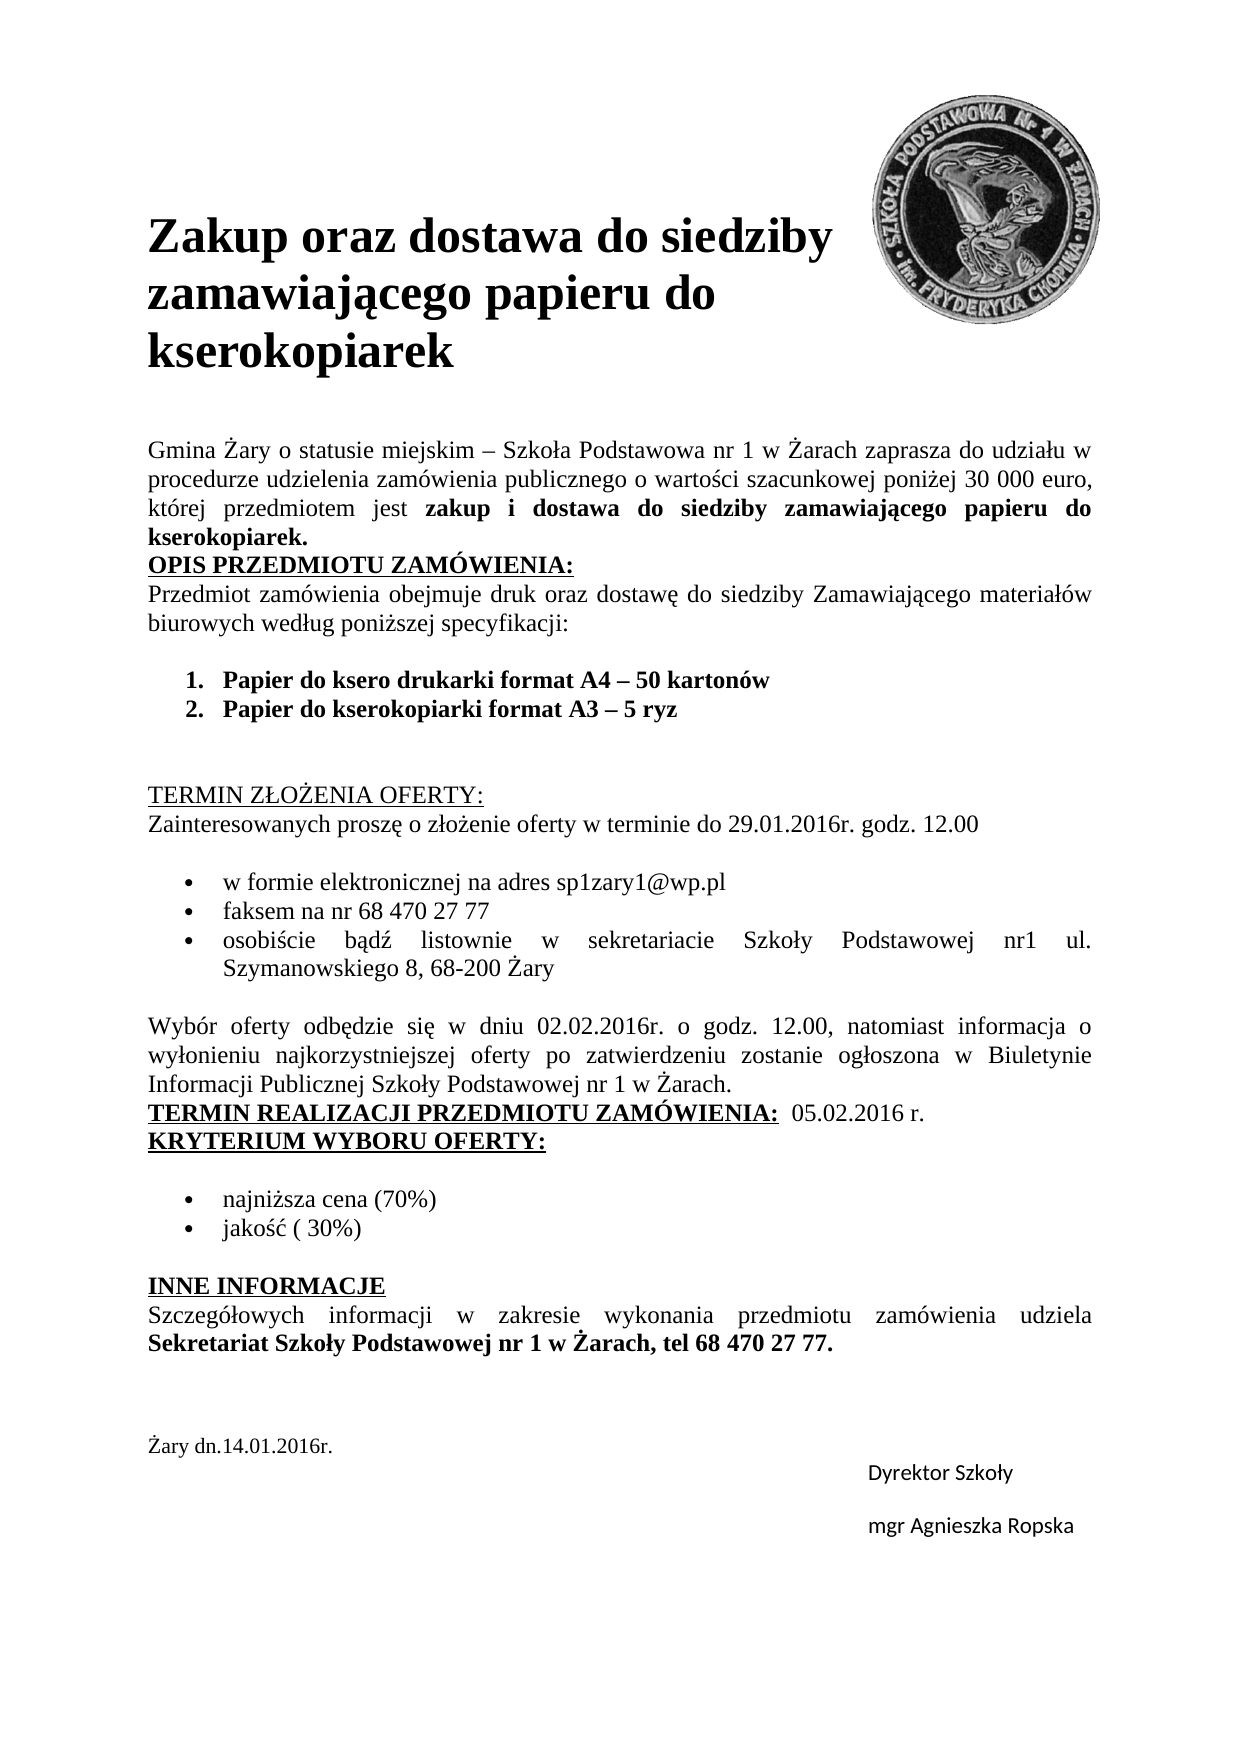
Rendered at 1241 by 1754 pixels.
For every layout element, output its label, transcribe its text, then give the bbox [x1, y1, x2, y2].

list jakość ( 30%) [185, 1213, 1093, 1242]
text TERMIN REALIZACJI PRZEDMIOTU ZAMÓWIENIA: 05.02.2016 r. [148, 1098, 1093, 1126]
list w formie elektronicznej na adres sp1zary1@wp.pl [185, 867, 1093, 896]
text KRYTERIUM WYBORU OFERTY: [148, 1126, 1093, 1155]
text Zakup oraz dostawa do siedziby zamawiającego papieru do [148, 206, 864, 321]
list osobiście bądź listownie w sekretariacie Szkoły Podstawowej nr1 ul. Szymanowskiego 8, 68-200 Żary [185, 925, 1093, 982]
text Szczegółowych informacji w zakresie wykonania przedmiotu zamówienia udziela Sekretariat Szkoły Podstawowej nr 1 w Żarach, tel 68 470 27 77. [148, 1300, 1093, 1357]
list najniższa cena (70%) [185, 1184, 1093, 1213]
text Wybór oferty odbędzie się w dniu 02.02.2016r. o godz. 12.00, natomiast informacja o wyłonieniu najkorzystniejszej oferty po zatwierdzeniu zostanie ogłoszona w Biuletynie Informacji Publicznej Szkoły Podstawowej nr 1 w Żarach. [148, 1011, 1093, 1098]
text Przedmiot zamówienia obejmuje druk oraz dostawę do siedziby Zamawiającego materiałów biurowych według poniższej specyfikacji: [148, 579, 1093, 637]
text Żary dn.14.01.2016r. [148, 1433, 1093, 1458]
text INNE INFORMACJE [148, 1271, 1093, 1300]
text kserokopiarek [148, 321, 1093, 378]
text Zainteresowanych proszę o złożenie oferty w terminie do 29.01.2016r. godz. 12.00 [148, 809, 1093, 838]
list Papier do kserokopiarki format A3 – 5 ryz [185, 694, 1093, 723]
text Dyrektor Szkoły [148, 1458, 1093, 1486]
text TERMIN ZŁOŻENIA OFERTY: [148, 781, 1093, 809]
text mgr Agnieszka Ropska [148, 1511, 1093, 1539]
text Gmina Żary o statusie miejskim – Szkoła Podstawowa nr 1 w Żarach zaprasza do udziału w procedurze udzielenia zamówienia publicznego o wartości szacunkowej poniżej 30 000 euro, której przedmiotem jest zakup i dostawa do siedziby zamawiającego papieru do kserokopiarek. [148, 436, 1093, 551]
text OPIS PRZEDMIOTU ZAMÓWIENIA: [148, 551, 1093, 579]
list faksem na nr 68 470 27 77 [185, 896, 1093, 925]
list Papier do ksero drukarki format A4 – 50 kartonów [185, 666, 1093, 694]
